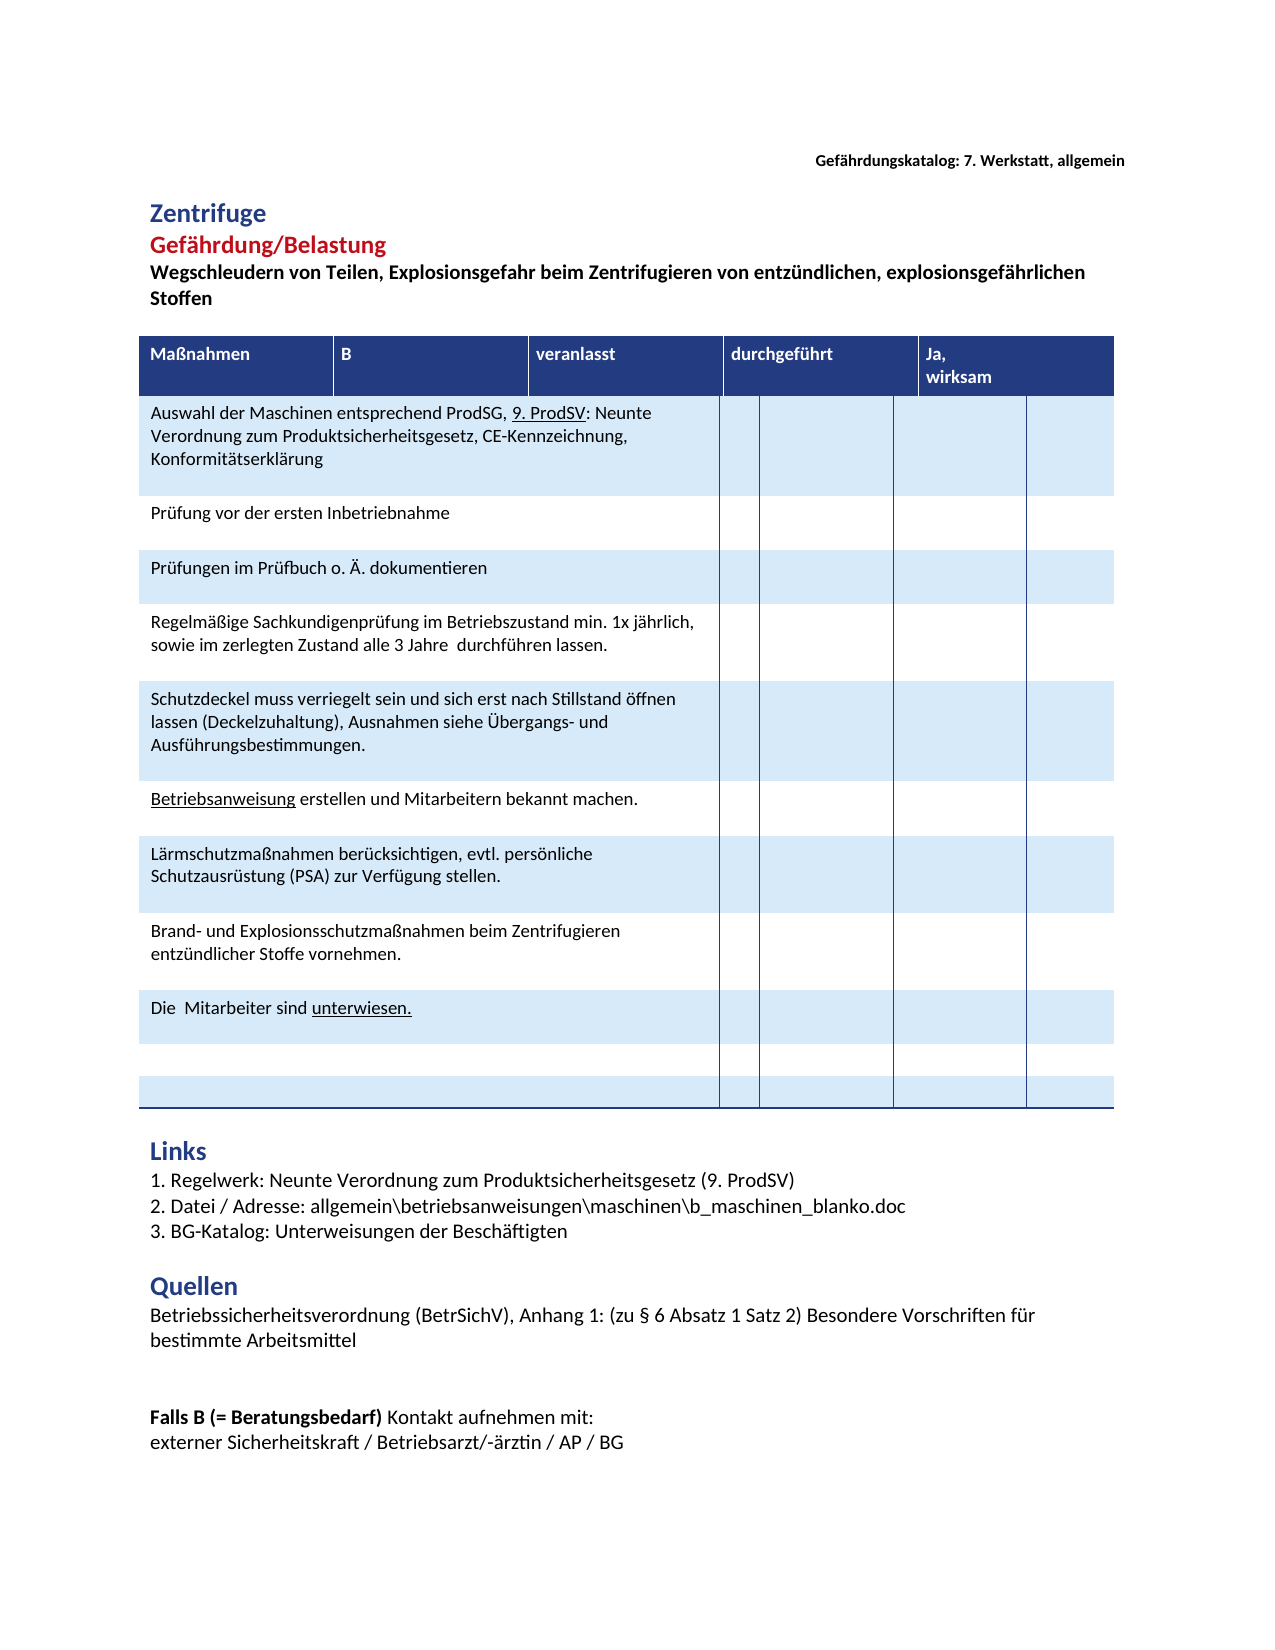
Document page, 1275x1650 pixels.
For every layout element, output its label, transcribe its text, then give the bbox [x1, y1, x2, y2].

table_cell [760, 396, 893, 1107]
subtitle Zentrifuge [150, 196, 1125, 229]
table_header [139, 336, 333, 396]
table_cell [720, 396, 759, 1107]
text Betriebssicherheitsverordnung (BetrSichV), Anhang 1: (zu § 6 Absatz 1 Satz 2) Besondere Vorschriften für bestimmte Arbeitsmittel [150, 1302, 1125, 1353]
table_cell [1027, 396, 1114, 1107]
subtitle Links [150, 1134, 1125, 1168]
text 1. Regelwerk: Neunte Verordnung zum Produktsicherheitsgesetz (9. ProdSV) [150, 1168, 1125, 1193]
subtitle Gefährdungskatalog: 7. Werkstatt, allgemein [150, 150, 1125, 170]
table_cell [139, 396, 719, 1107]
text 2. Datei / Adresse: allgemein\betriebsanweisungen\maschinen\b_maschinen_blanko.doc [150, 1193, 1125, 1218]
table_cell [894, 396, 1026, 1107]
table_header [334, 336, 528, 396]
text 3. BG-Katalog: Unterweisungen der Beschäftigten [150, 1218, 1125, 1244]
text Falls B (= Beratungsbedarf) Kontakt aufnehmen mit: [150, 1404, 1125, 1429]
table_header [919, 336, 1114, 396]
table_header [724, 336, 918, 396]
text Wegschleudern von Teilen, Explosionsgefahr beim Zentrifugieren von entzündlichen, explosionsgefährlichen Stoffen [150, 259, 1125, 310]
subtitle Quellen [150, 1269, 1125, 1302]
text externer Sicherheitskraft / Betriebsarzt/-ärztin / AP / BG [150, 1429, 1125, 1455]
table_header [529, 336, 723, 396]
subtitle Gefährdung/Belastung [150, 229, 1125, 259]
